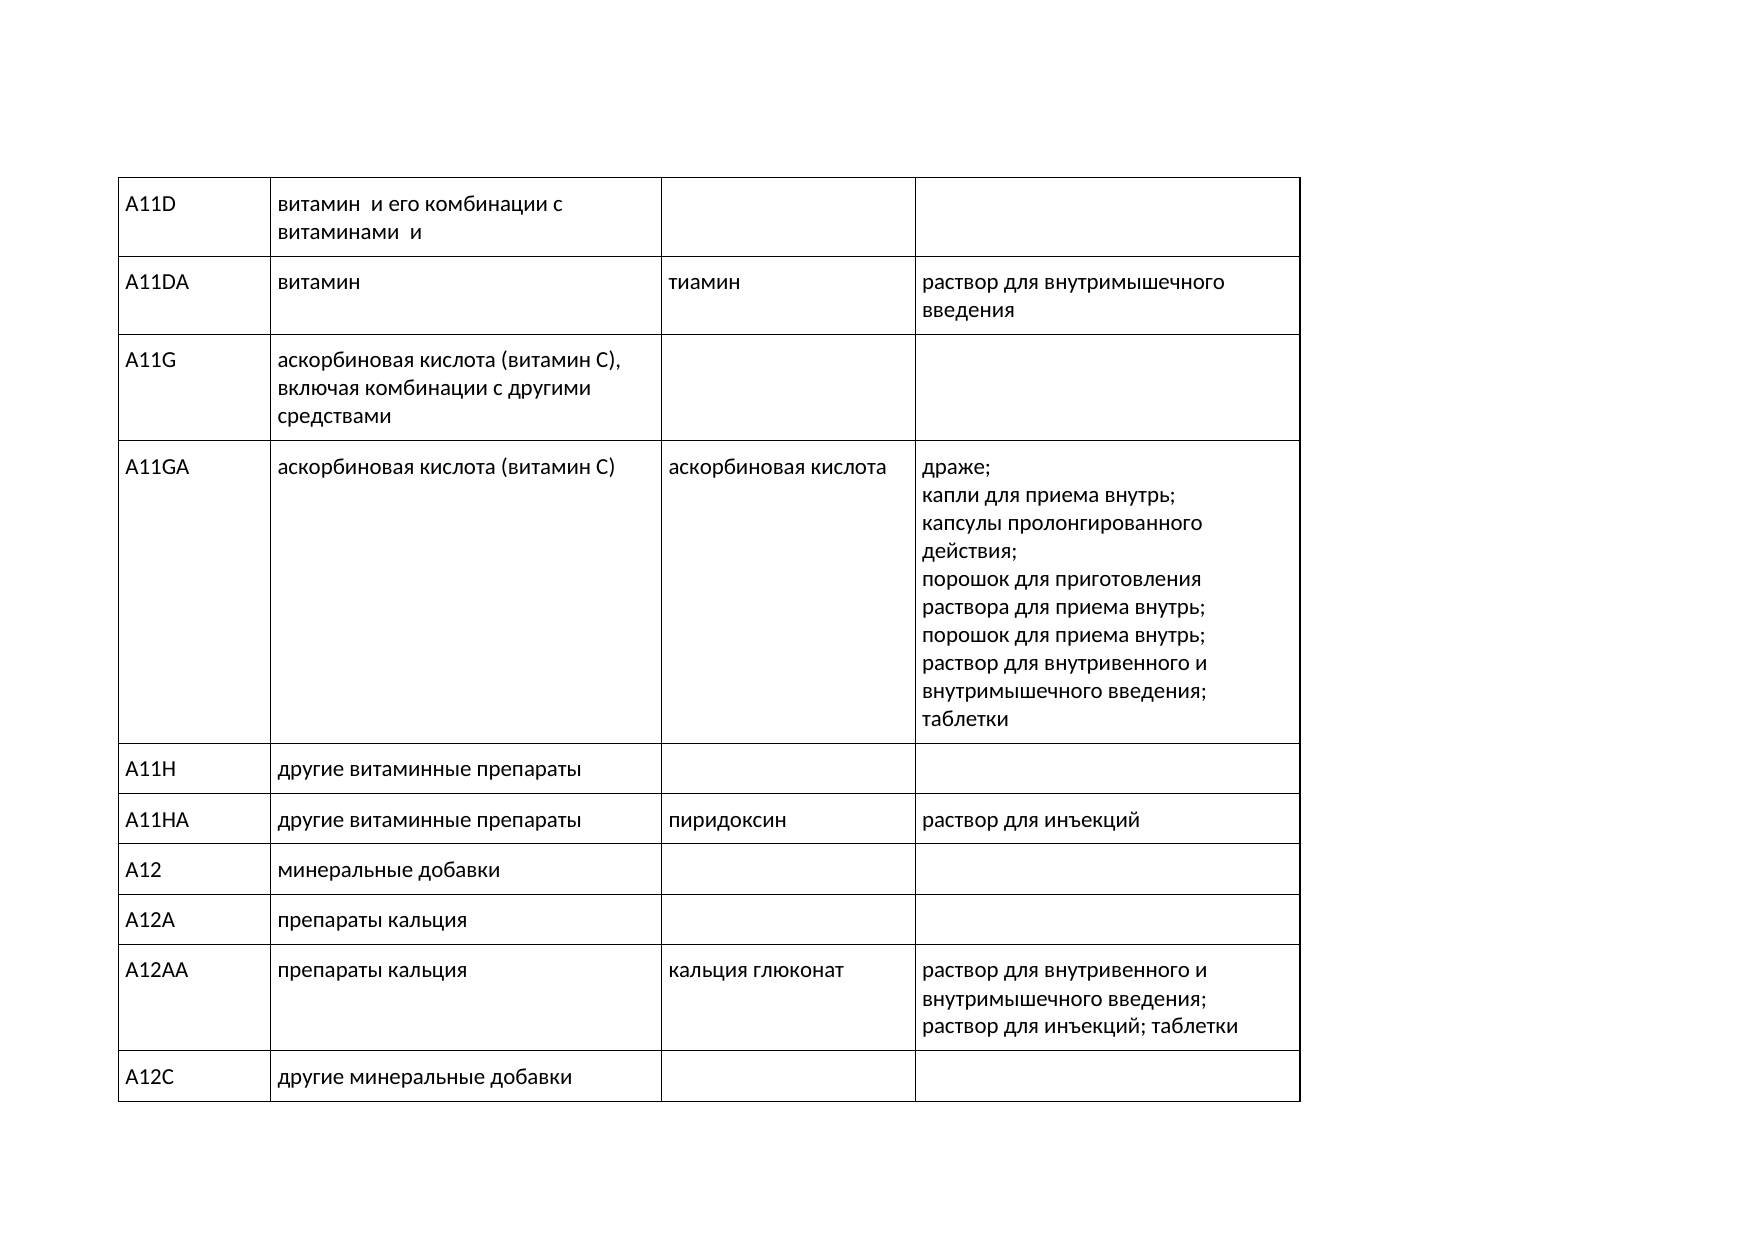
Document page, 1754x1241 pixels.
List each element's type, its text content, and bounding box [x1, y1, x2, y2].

table_cell кальция глюконат [662, 945, 915, 1050]
table_cell [662, 844, 915, 894]
table_cell аскорбиновая кислота (витамин C) [271, 441, 661, 743]
table_cell A11DA [119, 257, 270, 334]
table_cell [916, 744, 1299, 793]
table_cell пиридоксин [662, 794, 915, 843]
table_cell аскорбиновая кислота [662, 441, 915, 743]
table_cell [662, 178, 915, 256]
table_cell A12AA [119, 945, 270, 1050]
table_cell A12 [119, 844, 270, 894]
table_cell A11D [119, 178, 270, 256]
table_cell [916, 895, 1299, 944]
table_cell другие витаминные препараты [271, 744, 661, 793]
table_cell раствор для внутривенного и внутримышечного введения; раствор для инъекций; таблетки [916, 945, 1299, 1050]
table_cell минеральные добавки [271, 844, 661, 894]
table_cell [916, 178, 1299, 256]
table_cell аскорбиновая кислота (витамин C), включая комбинации с другими средствами [271, 335, 661, 440]
table_cell A11H [119, 744, 270, 793]
table_cell A11G [119, 335, 270, 440]
table_cell [662, 335, 915, 440]
table_cell драже; капли для приема внутрь; капсулы пролонгированного действия; порошок для приготовления раствора для приема внутрь; порошок для приема внутрь; раствор для внутривенного и внутримышечного введения; таблетки [916, 441, 1299, 743]
table_cell A11HA [119, 794, 270, 843]
table_cell раствор для инъекций [916, 794, 1299, 843]
table_cell [662, 1051, 915, 1101]
table_cell раствор для внутримышечного введения [916, 257, 1299, 334]
table_cell [662, 895, 915, 944]
table_cell [916, 844, 1299, 894]
table_cell A12A [119, 895, 270, 944]
table_cell витамин и его комбинации с витаминами и [271, 178, 661, 256]
table_cell A12C [119, 1051, 270, 1101]
table_cell препараты кальция [271, 945, 661, 1050]
table_cell другие витаминные препараты [271, 794, 661, 843]
table_cell [916, 335, 1299, 440]
table_cell тиамин [662, 257, 915, 334]
table_cell [916, 1051, 1299, 1101]
table_cell другие минеральные добавки [271, 1051, 661, 1101]
table_cell витамин [271, 257, 661, 334]
table_cell [662, 744, 915, 793]
table_cell A11GA [119, 441, 270, 743]
table_cell препараты кальция [271, 895, 661, 944]
